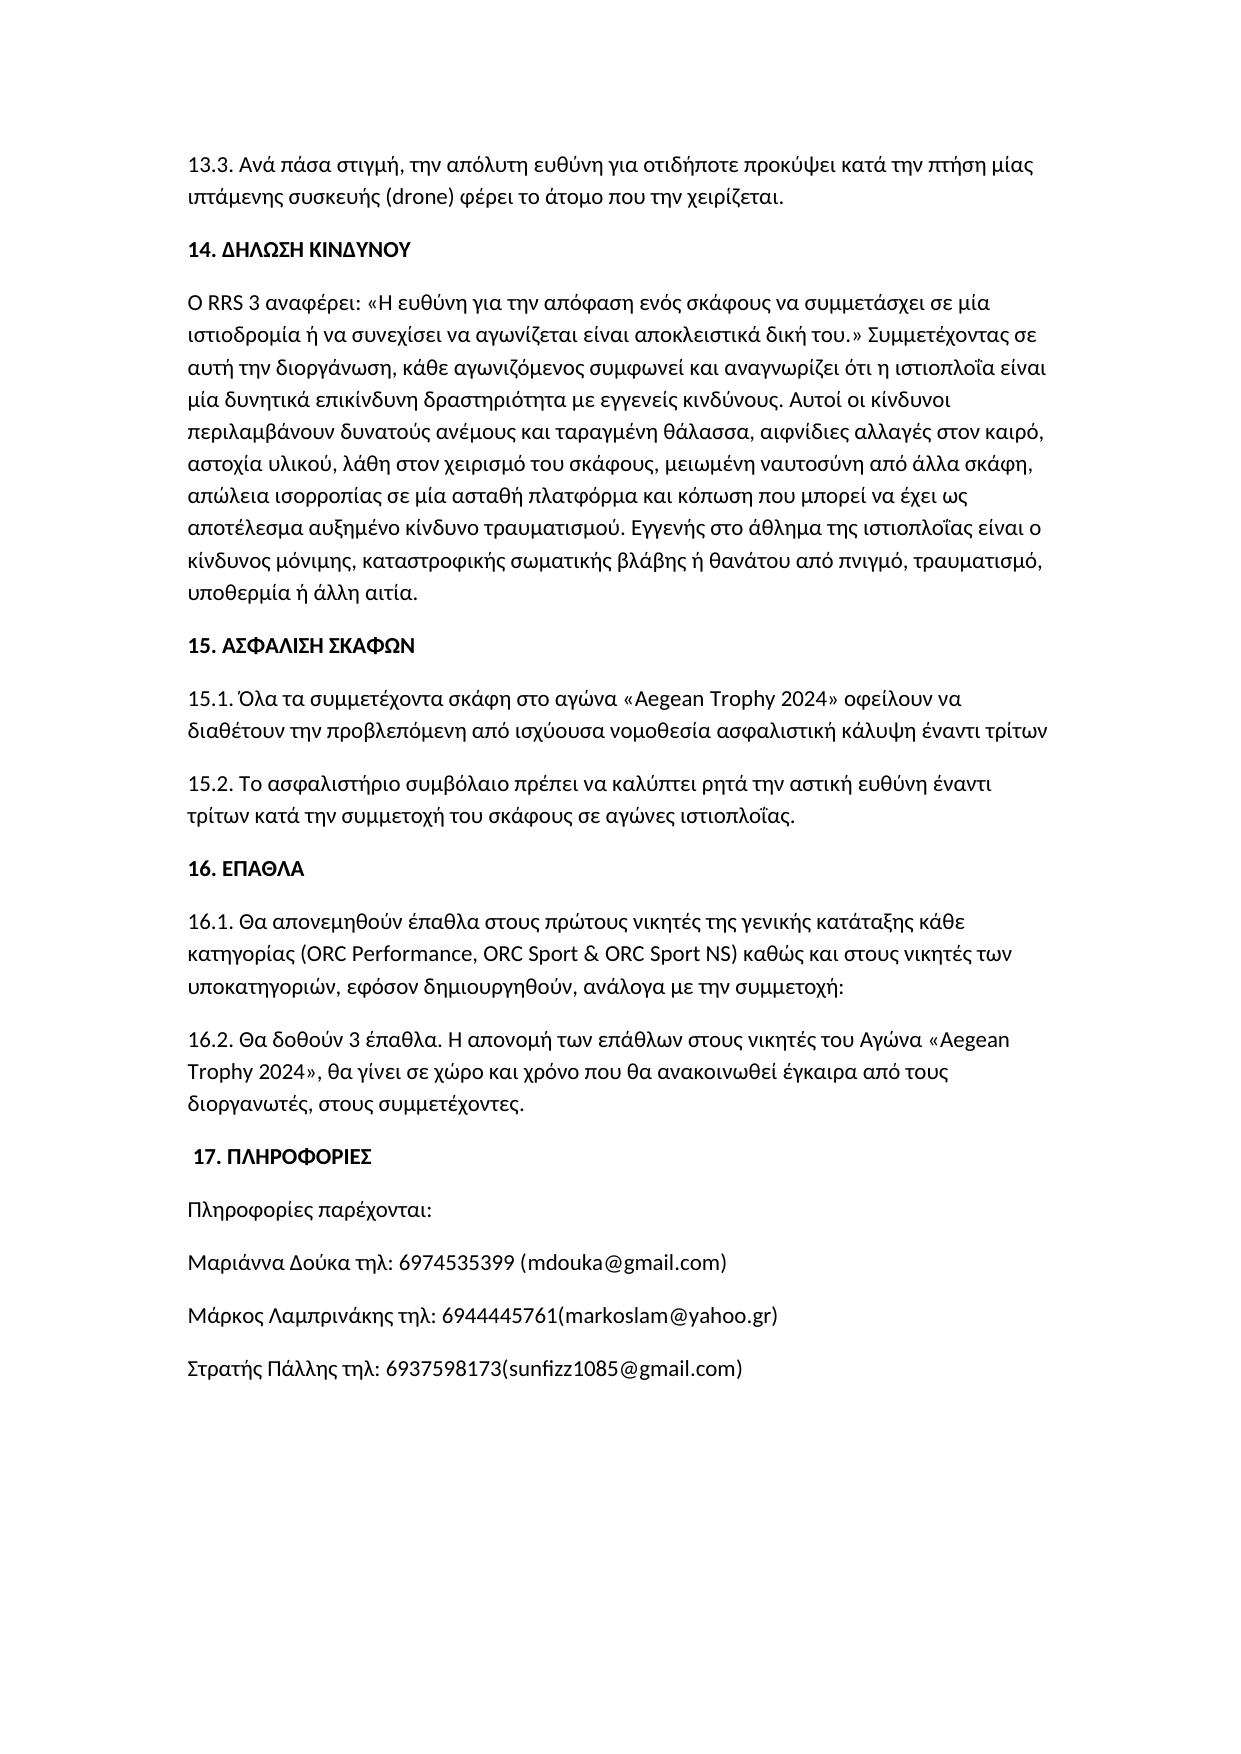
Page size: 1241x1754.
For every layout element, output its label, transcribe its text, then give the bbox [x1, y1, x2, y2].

text 13.3. Ανά πάσα στιγμή, την απόλυτη ευθύνη για οτιδήποτε προκύψει κατά την πτήση μίας ιπτάμενης συσκευής (drone) φέρει το άτομο που την χειρίζεται. [187, 150, 1053, 210]
text 16.1. Θα απονεμηθούν έπαθλα στους πρώτους νικητές της γενικής κατάταξης κάθε κατηγορίας (ORC Performance, ORC Sport & ORC Sport NS) καθώς και στους νικητές των υποκατηγοριών, εφόσον δημιουργηθούν, ανάλογα με την συμμετοχή: [187, 907, 1053, 1000]
text Πληροφορίες παρέχονται: [187, 1195, 1053, 1223]
text 15. ΑΣΦΑΛΙΣΗ ΣΚΑΦΩΝ [187, 631, 1053, 659]
text 15.1. Όλα τα συμμετέχοντα σκάφη στο αγώνα «Aegean Trophy 2024» οφείλουν να διαθέτουν την προβλεπόμενη από ισχύουσα νομοθεσία ασφαλιστική κάλυψη έναντι τρίτων [187, 684, 1053, 744]
text 17. ΠΛΗΡΟΦΟΡΙΕΣ [187, 1142, 1053, 1170]
text 16.2. Θα δοθούν 3 έπαθλα. Η απονομή των επάθλων στους νικητές του Αγώνα «Aegean Trophy 2024», θα γίνει σε χώρο και χρόνο που θα ανακοινωθεί έγκαιρα από τους διοργανωτές, στους συμμετέχοντες. [187, 1025, 1053, 1117]
text 14. ΔΗΛΩΣΗ ΚΙΝΔΥΝΟΥ [187, 235, 1053, 263]
text Ο RRS 3 αναφέρει: «Η ευθύνη για την απόφαση ενός σκάφους να συμμετάσχει σε μία ιστιοδρομία ή να συνεχίσει να αγωνίζεται είναι αποκλειστικά δική του.» Συμμετέχοντας σε αυτή την διοργάνωση, κάθε αγωνιζόμενος συμφωνεί και αναγνωρίζει ότι η ιστιοπλοΐα είναι μία δυνητικά επικίνδυνη δραστηριότητα με εγγενείς κινδύνους. Αυτοί οι κίνδυνοι περιλαμβάνουν δυνατούς ανέμους και ταραγμένη θάλασσα, αιφνίδιες αλλαγές στον καιρό, αστοχία υλικού, λάθη στον χειρισμό του σκάφους, μειωμένη ναυτοσύνη από άλλα σκάφη, απώλεια ισορροπίας σε μία ασταθή πλατφόρμα και κόπωση που μπορεί να έχει ως αποτέλεσμα αυξημένο κίνδυνο τραυματισμού. Εγγενής στο άθλημα της ιστιοπλοΐας είναι ο κίνδυνος μόνιμης, καταστροφικής σωματικής βλάβης ή θανάτου από πνιγμό, τραυματισμό, υποθερμία ή άλλη αιτία. [187, 288, 1053, 606]
text Μαριάννα Δούκα τηλ: 6974535399 (mdouka@gmail.com) [187, 1248, 1053, 1276]
text 16. ΕΠΑΘΛΑ [187, 854, 1053, 882]
text Μάρκος Λαμπρινάκης τηλ: 6944445761(markoslam@yahoo.gr) [187, 1301, 1053, 1329]
text Στρατής Πάλλης τηλ: 6937598173(sunfizz1085@gmail.com) [187, 1354, 1053, 1382]
text 15.2. Το ασφαλιστήριο συμβόλαιο πρέπει να καλύπτει ρητά την αστική ευθύνη έναντι τρίτων κατά την συμμετοχή του σκάφους σε αγώνες ιστιοπλοΐας. [187, 769, 1053, 829]
